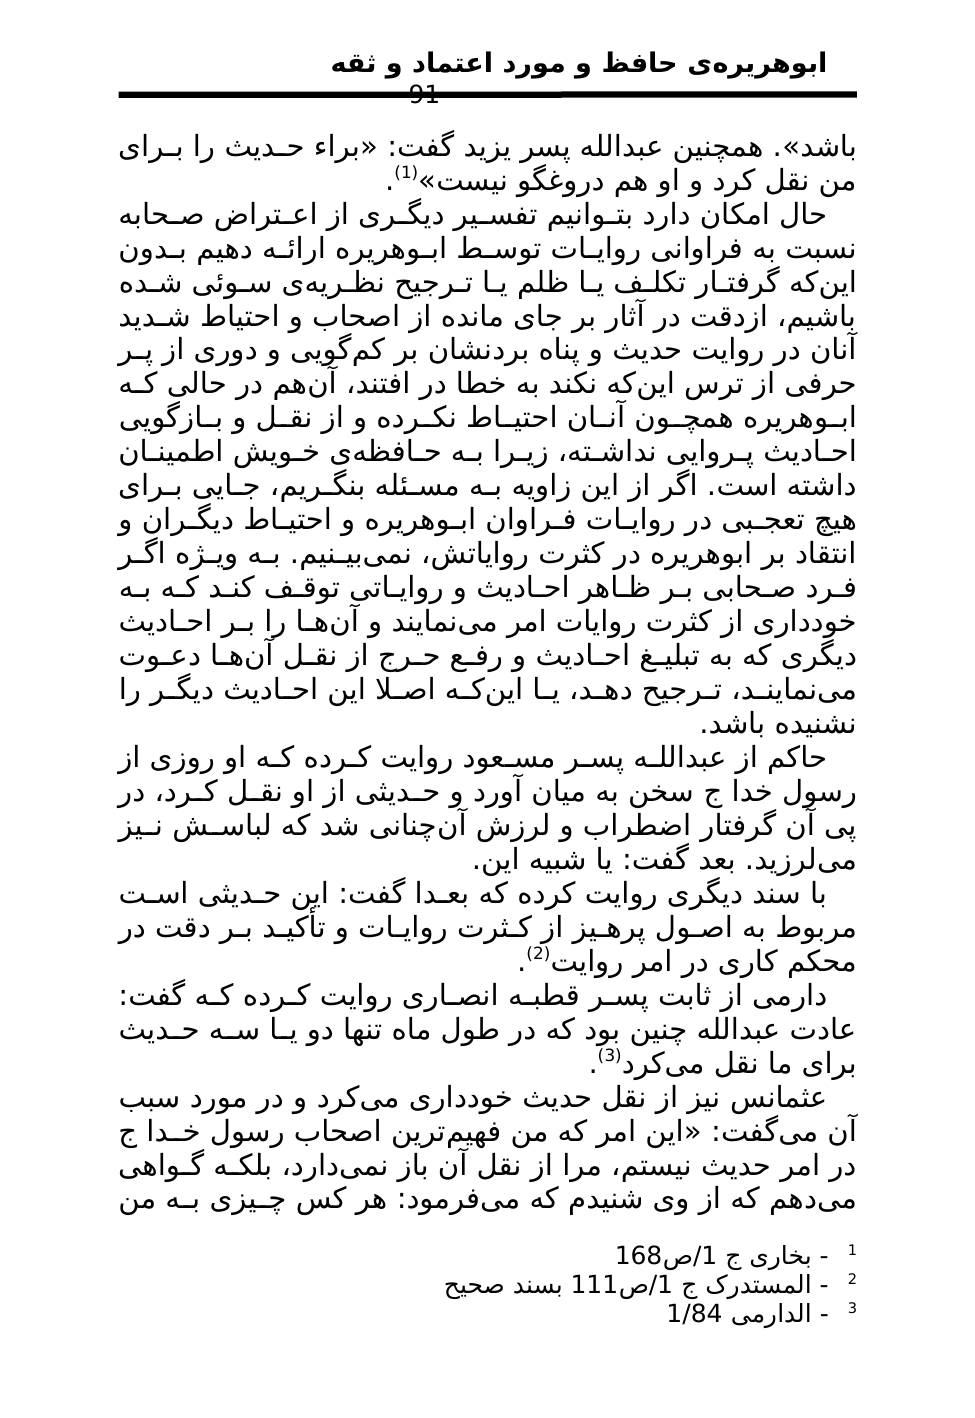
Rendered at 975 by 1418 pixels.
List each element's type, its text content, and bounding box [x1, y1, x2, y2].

text حال امکان دارد بتوانیم تفسیر دیگری از اعتراض صحابه نسبت به فراوانی روایات توسط ابوهریره ارائه دهیم بدون این‌که گرفتار تکلف یا ظلم یا ترجیح نظریه‌ی سوئی شده باشیم، ازدقت در آثار بر جای مانده از اصحاب و احتیاط شدید آنان در روایت حدیث و پناه بردنشان بر کم‌گویی و دوری از پر حرفی از ترس این‌که نکند به خطا در افتند، آن‌هم در حالی که ابوهریره همچون آنان احتیاط نکرده و از نقل و بازگویی احادیث پروایی نداشته، زیرا به حافظه‌ی خویش اطمینان داشته است. اگر از این زاویه به مسئله بنگریم، جایی برای هیچ تعجبی در روایات فراوان ابوهریره و احتیاط دیگران و انتقاد بر ابوهریره در کثرت روایاتش، نمی‌بینیم. به ویژه اگر فرد صحابی بر ظاهر احادیث و روایاتی توقف کند که به خودداری از کثرت روایات امر می‌نمایند و آن‌ها را بر احادیث دیگری که به تبلیغ احادیث و رفع حرج از نقل آن‌ها دعوت می‌نمایند، ترجیح دهد، یا این‌که اصلا این احادیث دیگر را نشنیده باشد. [118, 197, 857, 740]
text حاکم از عبدالله پسر مسعود روایت کرده که او روزی از رسول خدا ج سخن به میان آورد و حدیثی از او نقل کرد، در پی آن گرفتار اضطراب و لرزش آن‌چنانی شد که لباسش نیز می‌لرزید. بعد گفت: یا شبیه این. [118, 740, 857, 876]
text با سند دیگری روایت کرده که بعدا گفت: این حدیثی است مربوط به اصول پرهیز از کثرت روایات و تأکید بر دقت در محکم کاری در امر روایت(). [118, 876, 857, 978]
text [118, 129, 857, 197]
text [118, 1080, 857, 1216]
text دارمی از ثابت پسر قطبه انصاری روایت کرده که گفت: عادت عبدالله چنین بود که در طول ماه تنها دو یا سه حدیث برای ما نقل می‌کرد(). [118, 978, 857, 1080]
